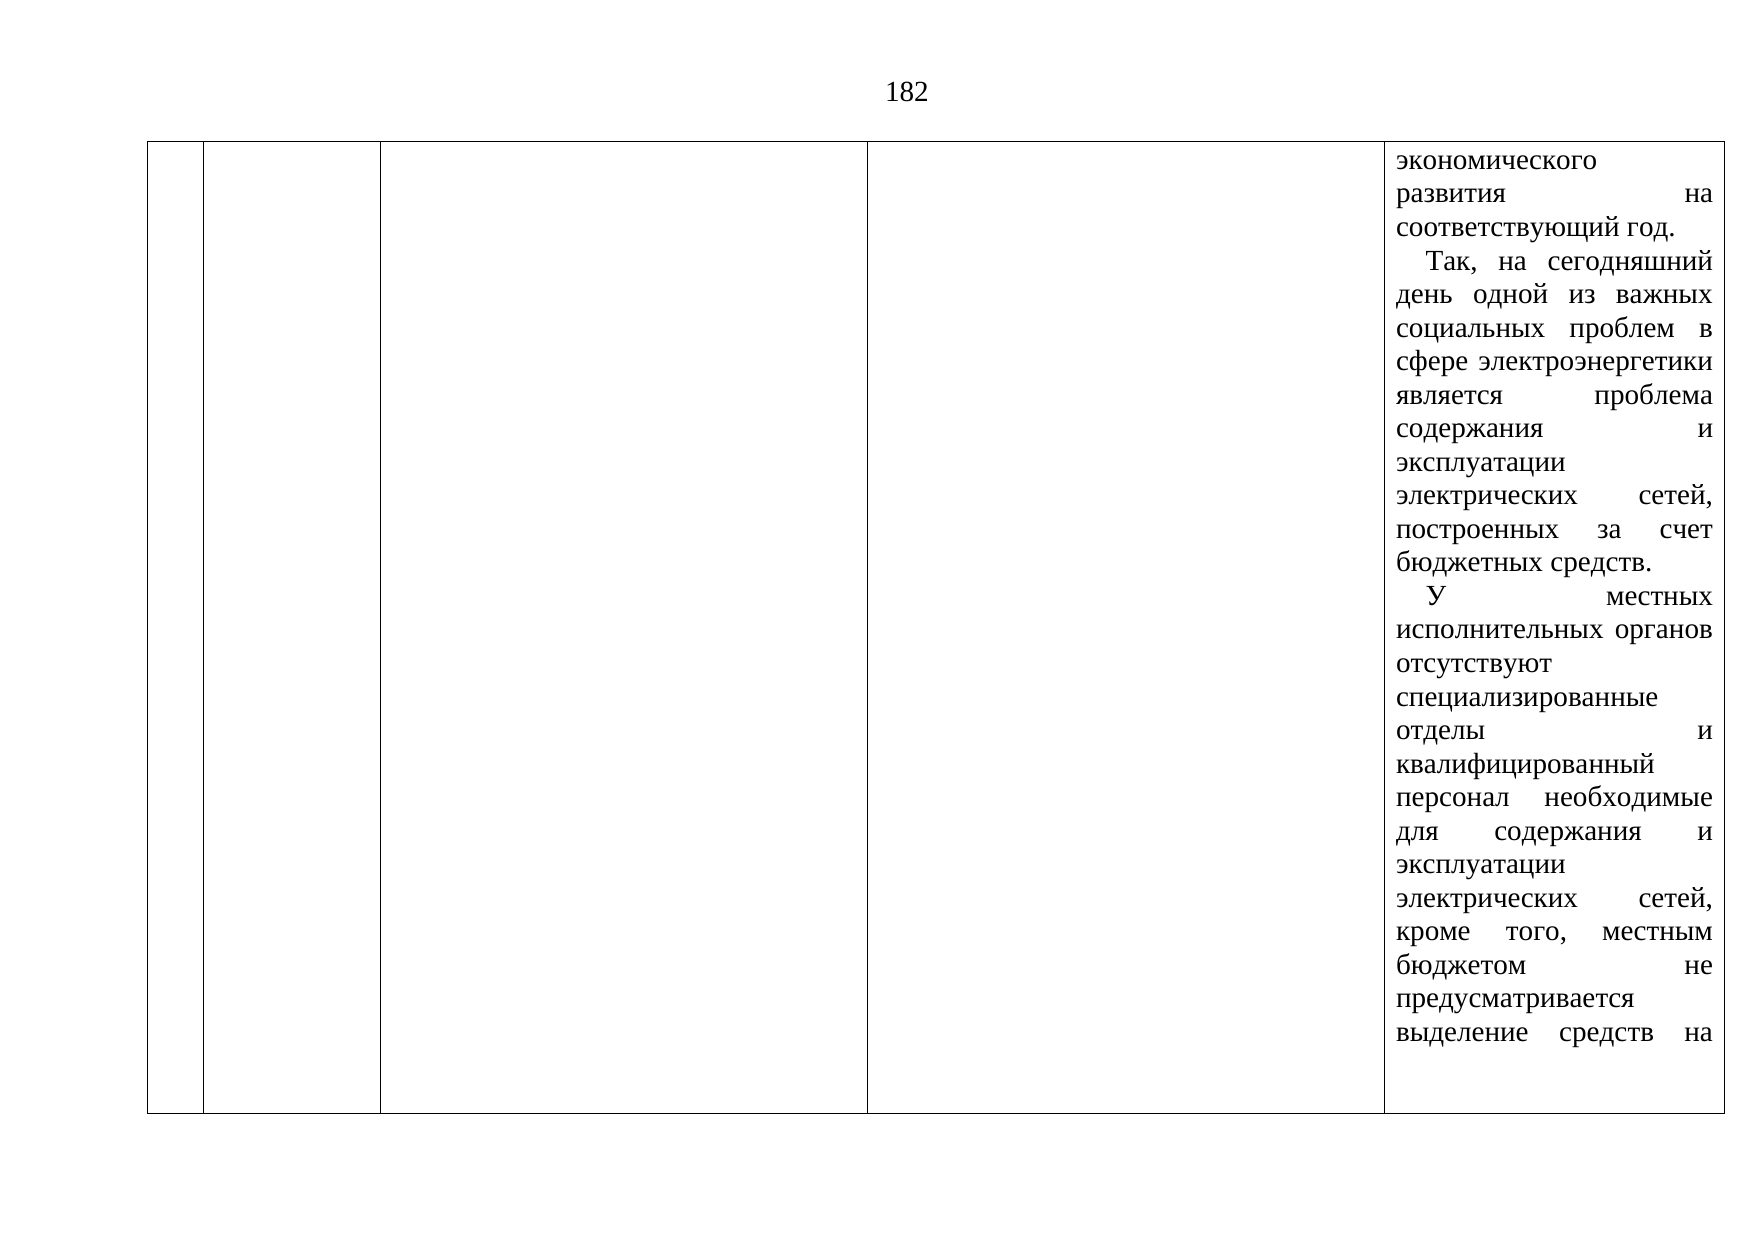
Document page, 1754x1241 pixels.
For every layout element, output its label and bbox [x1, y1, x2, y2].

table_cell [204, 142, 380, 1113]
table_cell [868, 142, 1384, 1113]
table_cell [1385, 142, 1724, 1113]
table_cell [148, 142, 203, 1113]
table_cell [381, 142, 867, 1113]
